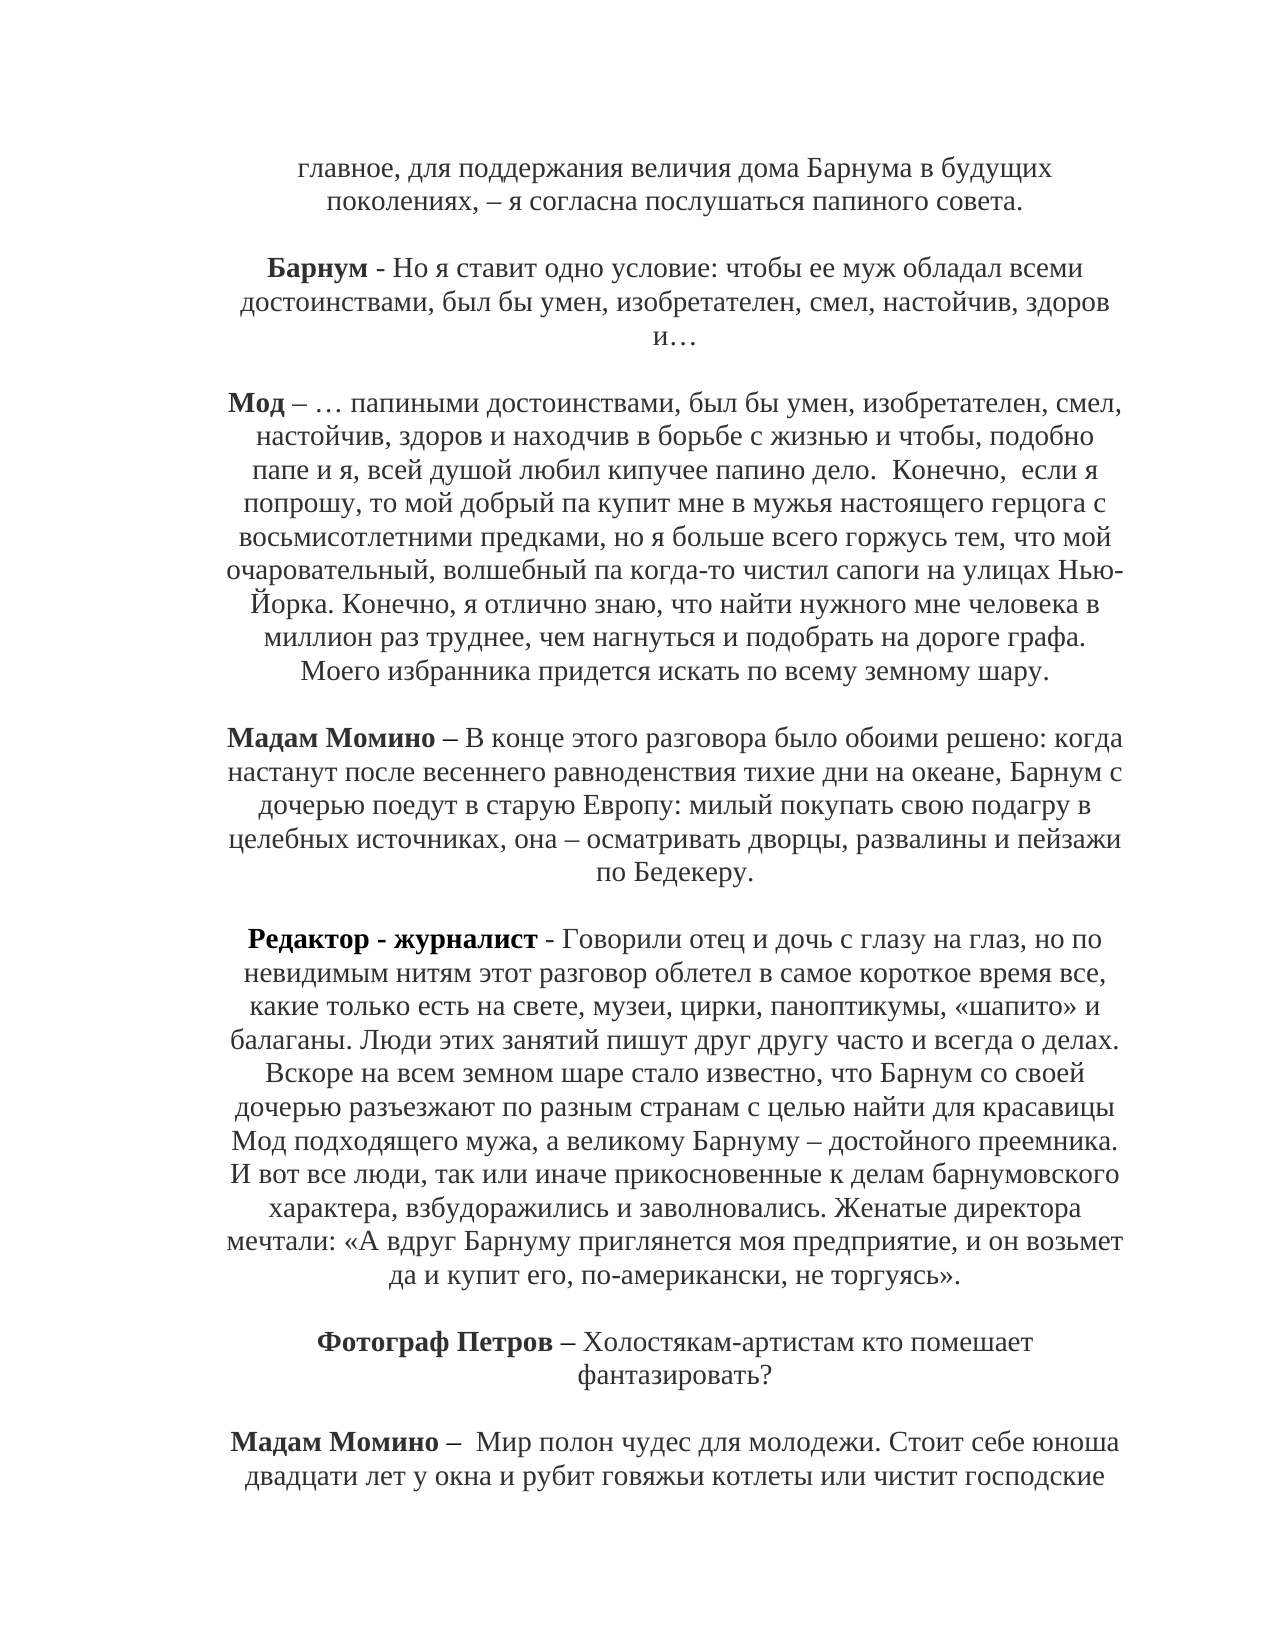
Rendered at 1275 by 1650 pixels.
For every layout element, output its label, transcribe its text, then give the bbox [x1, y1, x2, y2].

text Мод – … папиными достоинствами, был бы умен, изобретателен, смел, настойчив, здоров и находчив в борьбе с жизнью и чтобы, подобно папе и я, всей душой любил кипучее папино дело. Конечно, если я попрошу, то мой добрый па купит мне в мужья настоящего герцога с восьмисотлетними предками, но я больше всего горжусь тем, что мой очаровательный, волшебный па когда-то чистил сапоги на улицах Нью-Йорка. Конечно, я отлично знаю, что найти нужного мне человека в миллион раз труднее, чем нагнуться и подобрать на дороге графа. Моего избранника придется искать по всему земному шару. [225, 385, 1125, 687]
text Фотограф Петров – Холостякам-артистам кто помешает фантазировать? [225, 1324, 1125, 1391]
text Редактор - журналист - Говорили отец и дочь с глазу на глаз, но по невидимым нитям этот разговор облетел в самое короткое время все, какие только есть на свете, музеи, цирки, паноптикумы, «шапито» и балаганы. Люди этих занятий пишут друг другу часто и всегда о делах. Вскоре на всем земном шаре стало известно, что Барнум со своей дочерью разъезжают по разным странам с целью найти для красавицы Мод подходящего мужа, а великому Барнуму – достойного преемника. И вот все люди, так или иначе прикосновенные к делам барнумовского характера, взбудоражились и заволновались. Женатые директора мечтали: «А вдруг Барнуму приглянется моя предприятие, и он возьмет да и купит его, по-американски, не торгуясь». [225, 921, 1125, 1290]
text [225, 1424, 1125, 1492]
text Мадам Момино – В конце этого разговора было обоими решено: когда настанут после весеннего равноденствия тихие дни на океане, Барнум с дочерью поедут в старую Европу: милый покупать свою подагру в целебных источниках, она – осматривать дворцы, развалины и пейзажи по Бедекеру. [225, 720, 1125, 888]
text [225, 150, 1125, 217]
text Барнум - Но я ставит одно условие: чтобы ее муж обладал всеми достоинствами, был бы умен, изобретателен, смел, настойчив, здоров и… [225, 251, 1125, 351]
